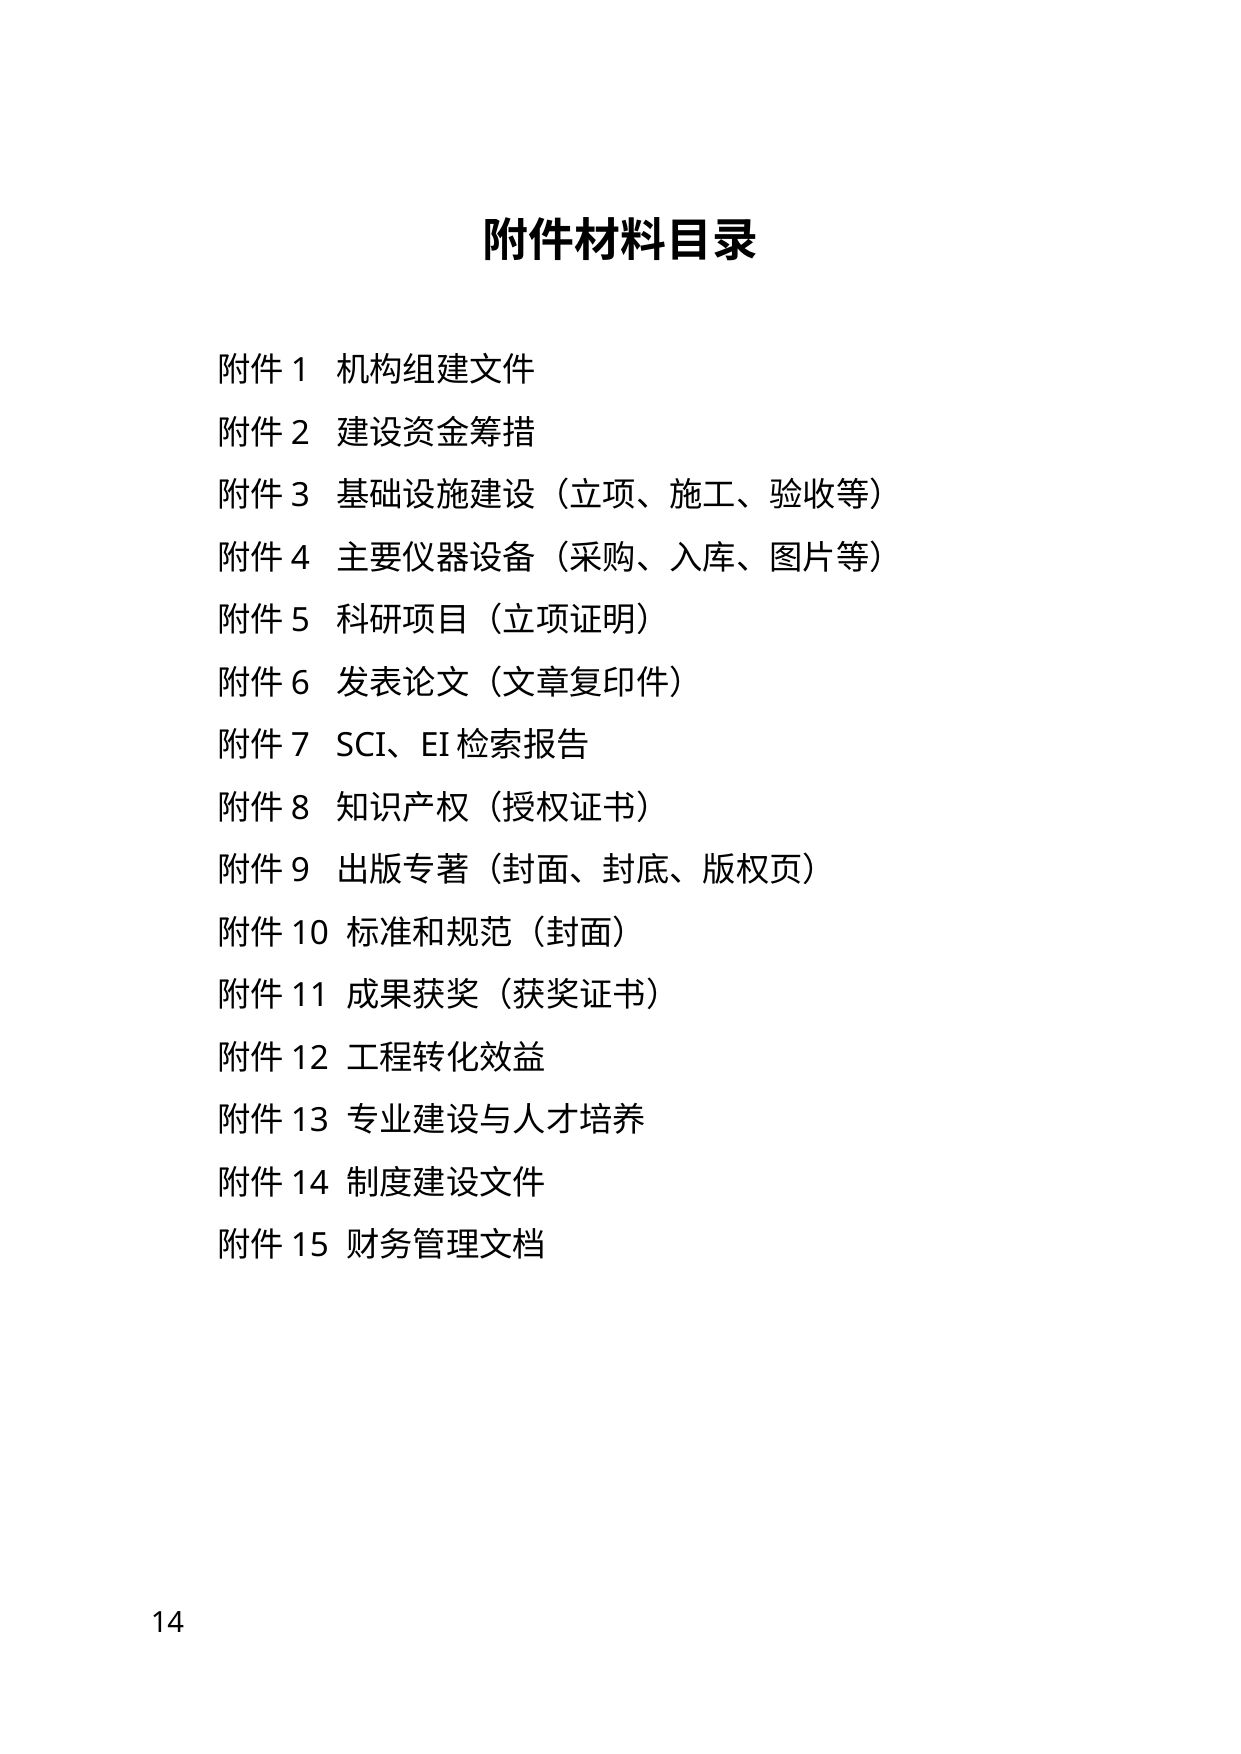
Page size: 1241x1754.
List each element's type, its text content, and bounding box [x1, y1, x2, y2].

text 附件1 机构组建文件 [151, 332, 1089, 394]
text 附件材料目录 [151, 207, 1089, 269]
text 附件15 财务管理文档 [151, 1207, 1089, 1269]
text 附件9 出版专著（封面、封底、版权页） [151, 832, 1089, 894]
text 附件11 成果获奖（获奖证书） [151, 957, 1089, 1019]
text 附件13 专业建设与人才培养 [151, 1082, 1089, 1144]
text 附件6 发表论文（文章复印件） [151, 644, 1089, 707]
text 附件2 建设资金筹措 [151, 394, 1089, 457]
text 附件8 知识产权（授权证书） [151, 769, 1089, 832]
text 附件14 制度建设文件 [151, 1144, 1089, 1207]
text 附件12 工程转化效益 [151, 1019, 1089, 1082]
text 附件5 科研项目（立项证明） [151, 582, 1089, 644]
text 附件3 基础设施建设（立项、施工、验收等） [151, 457, 1089, 519]
text 附件4 主要仪器设备（采购、入库、图片等） [151, 519, 1089, 582]
text 附件7 SCI、EI检索报告 [151, 707, 1089, 769]
text 附件10 标准和规范（封面） [151, 894, 1089, 957]
